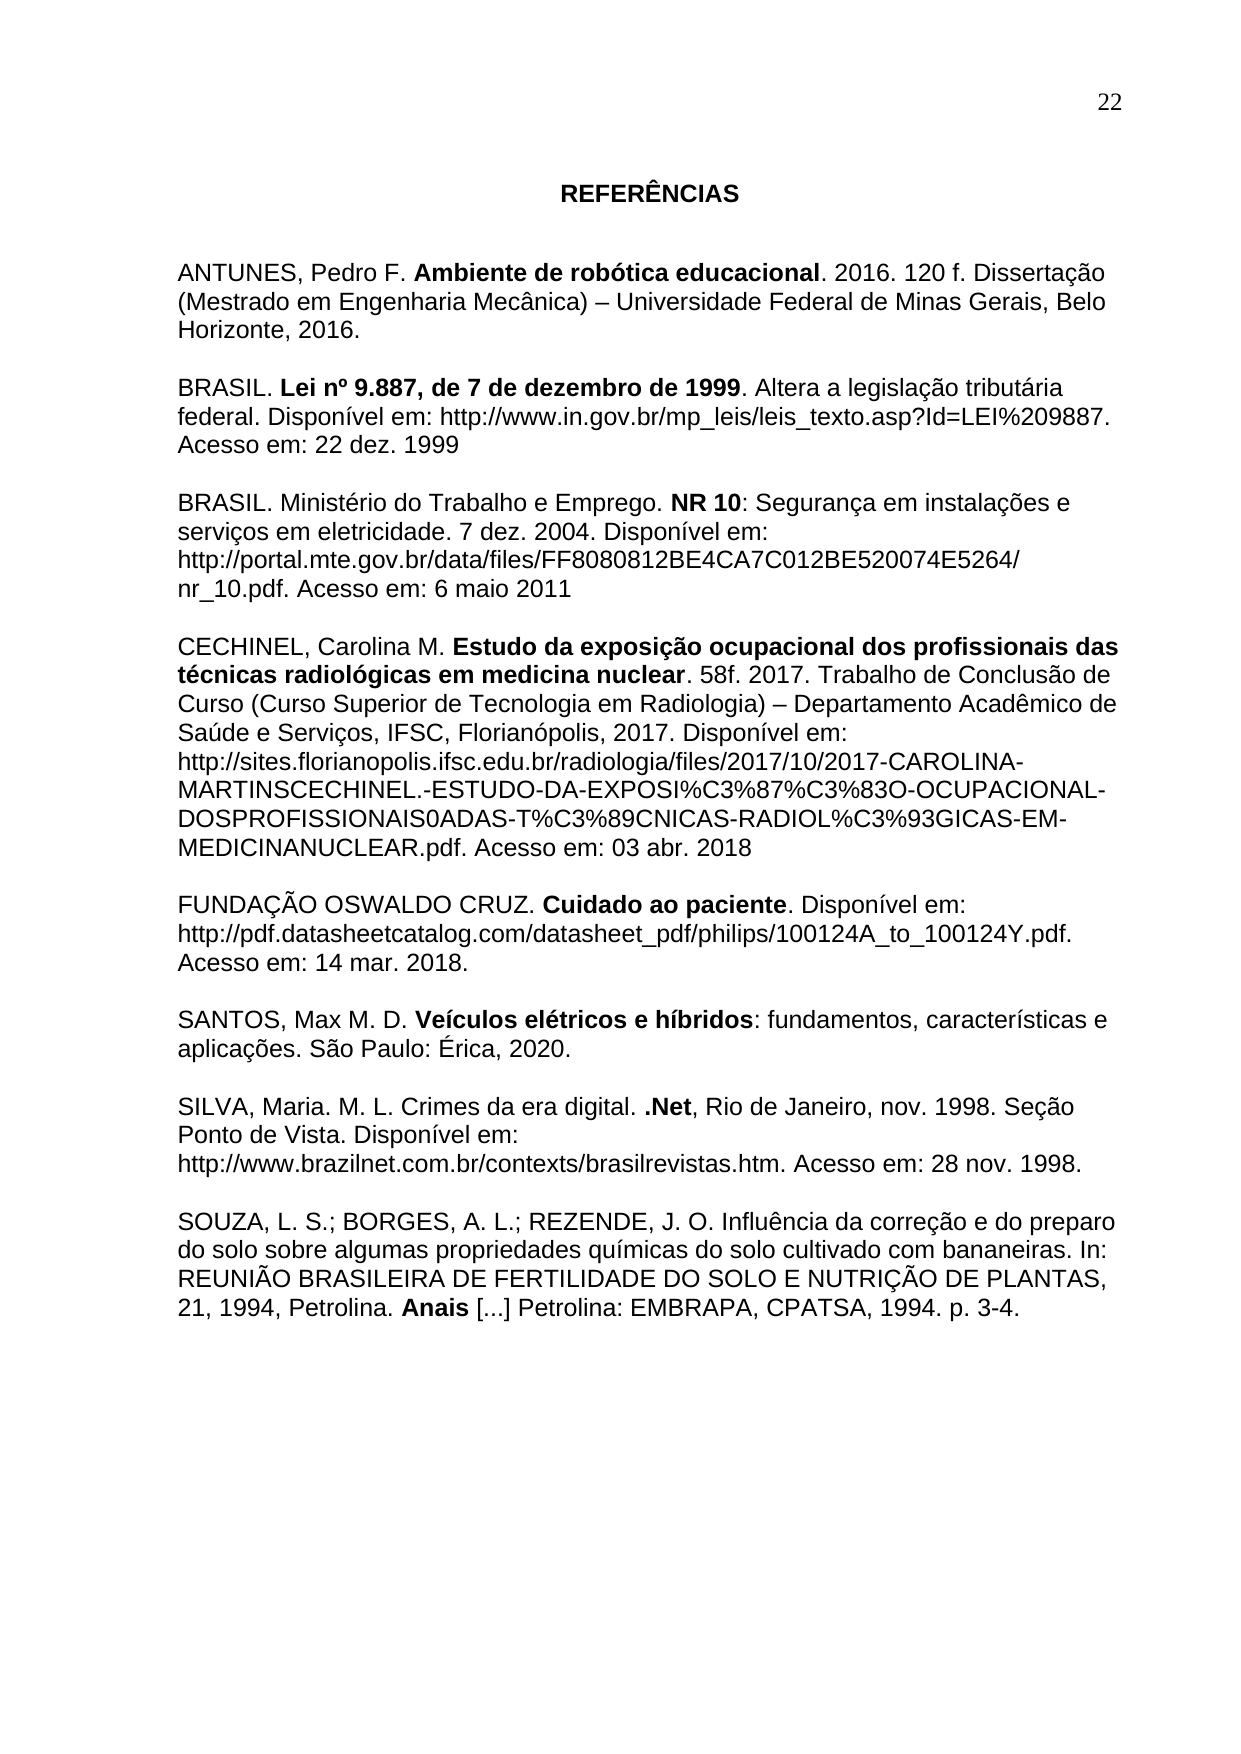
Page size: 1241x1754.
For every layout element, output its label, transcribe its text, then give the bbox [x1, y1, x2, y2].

text ANTUNES, Pedro F. Ambiente de robótica educacional. 2016. 120 f. Dissertação [177, 258, 1122, 287]
text SANTOS, Max M. D. Veículos elétricos e híbridos: fundamentos, características e aplicações. São Paulo: Érica, 2020. [177, 1005, 1122, 1063]
text BRASIL. Ministério do Trabalho e Emprego. NR 10: Segurança em instalações e serviços em eletricidade. 7 dez. 2004. Disponível em: http://portal.mte.gov.br/data/files/FF8080812BE4CA7C012BE520074E5264/nr_10.pdf. Acesso em: 6 maio 2011 [177, 488, 1122, 603]
text Horizonte, 2016. [177, 315, 1122, 344]
text (Mestrado em Engenharia Mecânica) – Universidade Federal de Minas Gerais, Belo [177, 287, 1122, 315]
text CECHINEL, Carolina M. Estudo da exposição ocupacional dos profissionais das [177, 632, 1122, 660]
text SILVA, Maria. M. L. Crimes da era digital. .Net, Rio de Janeiro, nov. 1998. Seção Ponto de Vista. Disponível em: http://www.brazilnet.com.br/contexts/brasilrevistas.htm. Acesso em: 28 nov. 1998. [177, 1092, 1122, 1178]
text BRASIL. Lei nº 9.887, de 7 de dezembro de 1999. Altera a legislação tributária federal. Disponível em: http://www.in.gov.br/mp_leis/leis_texto.asp?Id=LEI%209887. Acesso em: 22 dez. 1999 [177, 373, 1122, 459]
text SOUZA, L. S.; BORGES, A. L.; REZENDE, J. O. Influência da correção e do preparo do solo sobre algumas propriedades químicas do solo cultivado com bananeiras. In: REUNIÃO BRASILEIRA DE FERTILIDADE DO SOLO E NUTRIÇÃO DE PLANTAS, 21, 1994, Petrolina. Anais [...] Petrolina: EMBRAPA, CPATSA, 1994. p. 3-4. [177, 1207, 1122, 1322]
text FUNDAÇÃO OSWALDO CRUZ. Cuidado ao paciente. Disponível em: http://pdf.datasheetcatalog.com/datasheet_pdf/philips/100124A_to_100124Y.pdf. Acesso em: 14 mar. 2018. [177, 890, 1122, 977]
subtitle REFERÊNCIAS [177, 179, 1122, 208]
text técnicas radiológicas em medicina nuclear. 58f. 2017. Trabalho de Conclusão de Curso (Curso Superior de Tecnologia em Radiologia) – Departamento Acadêmico de Saúde e Serviços, IFSC, Florianópolis, 2017. Disponível em: http://sites.florianopolis.ifsc.edu.br/radiologia/files/2017/10/2017-CAROLINA-MARTINSCECHINEL.-ESTUDO-DA-EXPOSI%C3%87%C3%83O-OCUPACIONAL-DOSPROFISSIONAIS0ADAS-T%C3%89CNICAS-RADIOL%C3%93GICAS-EM-MEDICINANUCLEAR.pdf. Acesso em: 03 abr. 2018 [177, 660, 1122, 862]
